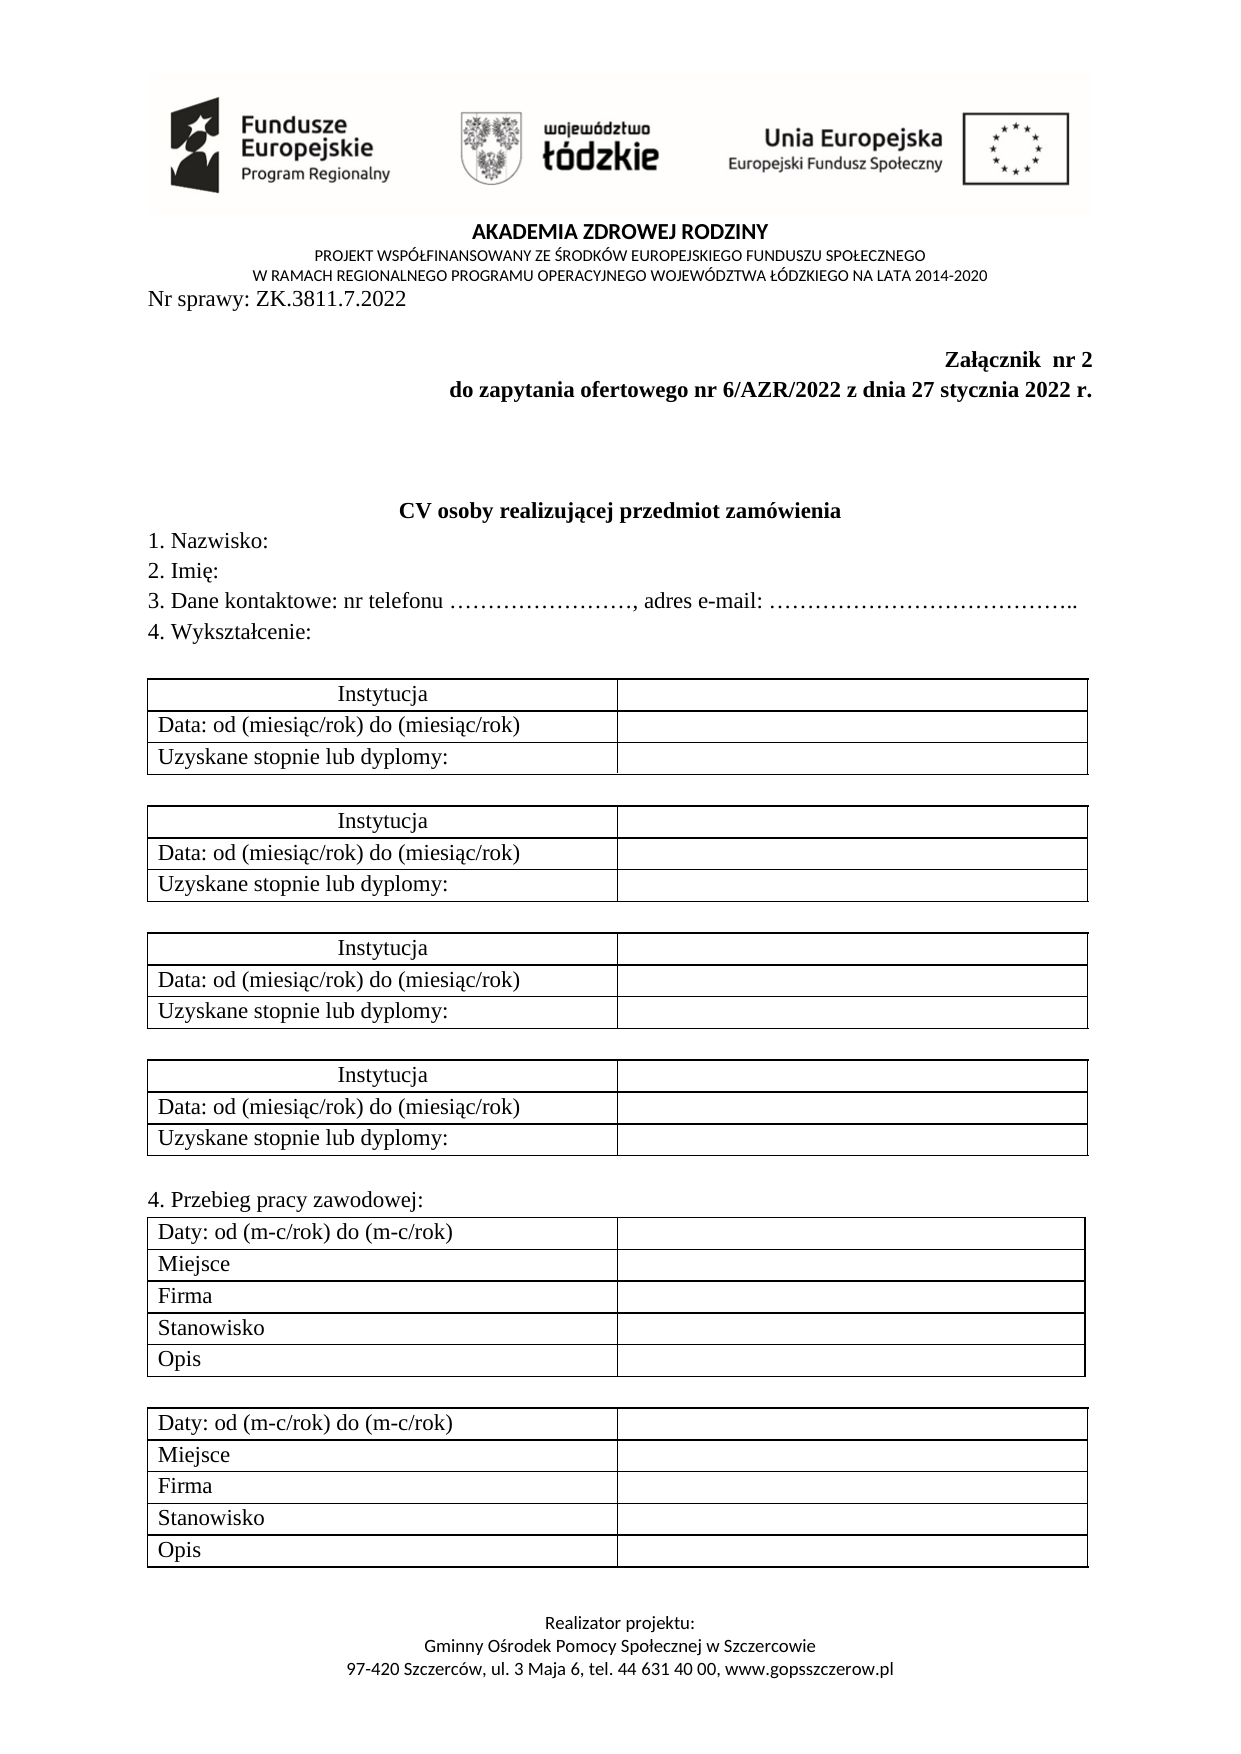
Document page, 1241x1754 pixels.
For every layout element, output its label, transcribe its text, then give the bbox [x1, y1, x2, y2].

table_header [618, 680, 1087, 710]
text Nr sprawy: ZK.3811.7.2022 [148, 285, 1093, 312]
table_header Daty: od (m-c/rok) do (m-c/rok) [148, 1218, 617, 1248]
table_header Instytucja [148, 680, 617, 710]
table_cell [618, 1441, 1087, 1471]
table_cell Firma [148, 1282, 617, 1312]
table_cell Firma [148, 1472, 617, 1503]
table_header [618, 934, 1087, 964]
table_header [618, 1061, 1087, 1091]
table_cell Opis [148, 1345, 617, 1376]
table_cell [618, 1345, 1084, 1376]
table_cell Miejsce [148, 1441, 617, 1471]
table_cell Uzyskane stopnie lub dyplomy: [148, 997, 617, 1028]
table_cell Uzyskane stopnie lub dyplomy: [148, 1125, 617, 1155]
table_cell [618, 839, 1087, 869]
table_cell [618, 1282, 1084, 1312]
table_cell [618, 1472, 1087, 1503]
table_cell Stanowisko [148, 1314, 617, 1344]
table_header [618, 1409, 1087, 1439]
table_cell [618, 1093, 1087, 1123]
table_cell Opis [148, 1536, 617, 1566]
table_cell [618, 997, 1087, 1028]
picture [147, 73, 1093, 217]
table_header Instytucja [148, 1061, 617, 1091]
table_cell [618, 1314, 1084, 1344]
table_cell [618, 712, 1087, 742]
table_cell [618, 743, 1087, 773]
table_cell [618, 966, 1087, 996]
table_header [618, 807, 1087, 837]
text CV osoby realizującej przedmiot zamówienia [148, 497, 1093, 523]
table_cell [618, 1536, 1087, 1566]
table_header Daty: od (m-c/rok) do (m-c/rok) [148, 1409, 617, 1439]
table_cell Data: od (miesiąc/rok) do (miesiąc/rok) [148, 712, 617, 742]
table_cell Data: od (miesiąc/rok) do (miesiąc/rok) [148, 839, 617, 869]
text 4. Przebieg pracy zawodowej: [148, 1186, 1093, 1213]
table_cell [618, 870, 1087, 901]
text 2. Imię: [148, 557, 1093, 584]
text do zapytania ofertowego nr 6/AZR/2022 z dnia 27 stycznia 2022 r. [148, 376, 1093, 402]
table_cell [618, 1250, 1084, 1280]
table_cell [618, 1504, 1087, 1534]
table_cell Uzyskane stopnie lub dyplomy: [148, 870, 617, 901]
table_cell [618, 1125, 1087, 1155]
text Załącznik nr 2 [148, 346, 1093, 372]
text 3. Dane kontaktowe: nr telefonu ……………………, adres e-mail: ………………………………….. [148, 587, 1093, 614]
table_cell Uzyskane stopnie lub dyplomy: [148, 743, 617, 773]
text 1. Nazwisko: [148, 527, 1093, 553]
table_cell Data: od (miesiąc/rok) do (miesiąc/rok) [148, 1093, 617, 1123]
text 4. Wykształcenie: [148, 618, 1093, 644]
table_header Instytucja [148, 934, 617, 964]
table_header [618, 1218, 1084, 1248]
table_cell Stanowisko [148, 1504, 617, 1534]
table_header Instytucja [148, 807, 617, 837]
table_cell Miejsce [148, 1250, 617, 1280]
table_cell Data: od (miesiąc/rok) do (miesiąc/rok) [148, 966, 617, 996]
